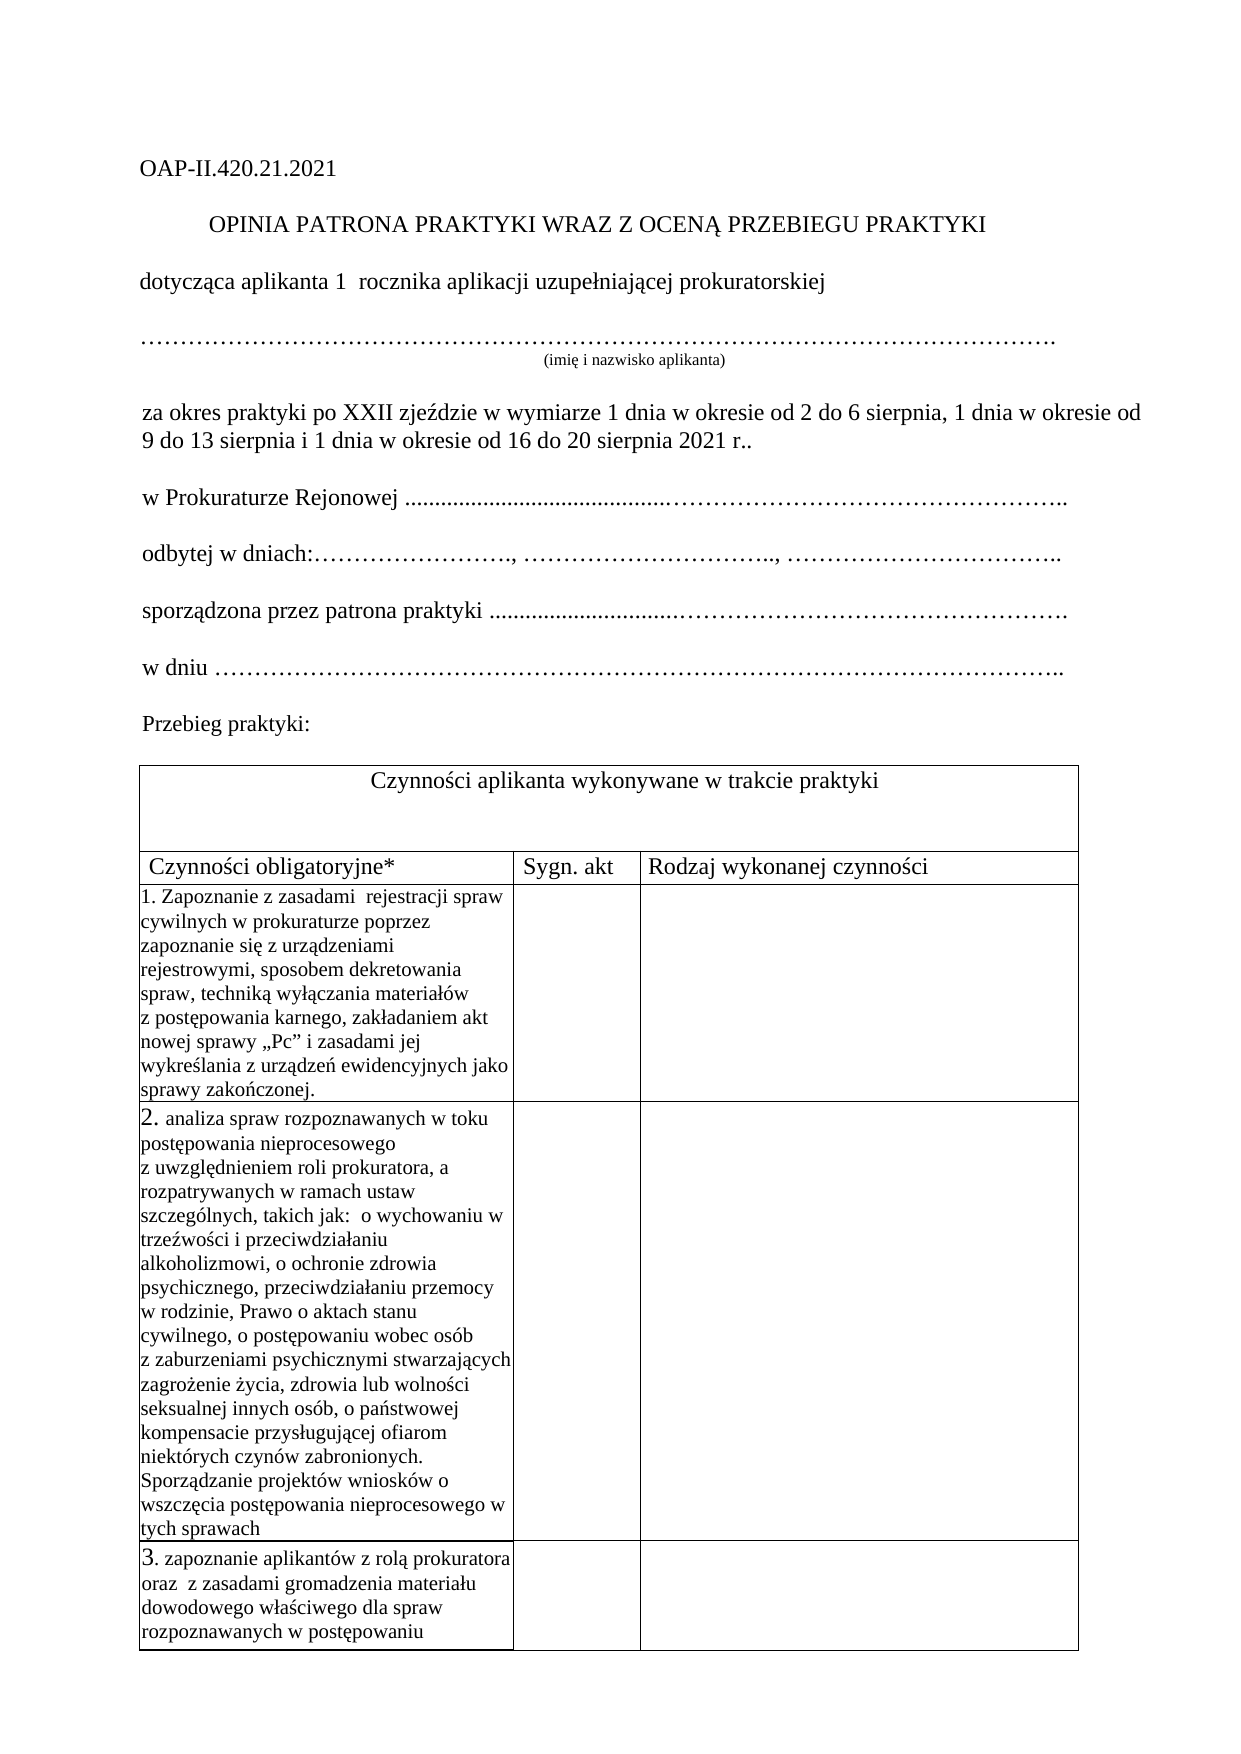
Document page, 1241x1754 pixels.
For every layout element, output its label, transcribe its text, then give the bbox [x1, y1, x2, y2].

text za okres praktyki po XXII zjeździe w wymiarze 1 dnia w okresie od 2 do 6 sierpnia, 1 dnia w okresie od 9 do 13 sierpnia i 1 dnia w okresie od 16 do 20 sierpnia 2021 r.. [142, 398, 1144, 453]
text (imię i nazwisko aplikanta) [139, 350, 1081, 369]
table_cell [641, 885, 1078, 1101]
table_cell [514, 1541, 640, 1650]
text OPINIA PATRONA PRAKTYKI WRAZ Z OCENĄ PRZEBIEGU PRAKTYKI [142, 210, 1081, 238]
table_cell [641, 1102, 1078, 1540]
text ……………………………………………………………………………………………………. [139, 322, 1081, 350]
text w Prokuraturze Rejonowej ………………………………………….. [142, 483, 1144, 510]
text OAP-II.420.21.2021 [139, 153, 1081, 181]
table_cell Czynności obligatoryjne* [140, 852, 513, 883]
table_header Czynności aplikanta wykonywane w trakcie praktyki [140, 766, 1078, 851]
table_cell Rodzaj wykonanej czynności [641, 852, 1078, 883]
table_cell 1. Zapoznanie z zasadami rejestracji spraw cywilnych w prokuraturze poprzez zapoznanie się z urządzeniami rejestrowymi, sposobem dekretowania spraw, techniką wyłączania materiałów z postępowania karnego, zakładaniem akt nowej sprawy „Pc” i zasadami jej wykreślania z urządzeń ewidencyjnych jako sprawy zakończonej. [140, 885, 513, 1101]
table_cell [641, 1541, 1078, 1650]
table_cell 2. analiza spraw rozpoznawanych w toku postępowania nieprocesowego z uwzględnieniem roli prokuratora, a rozpatrywanych w ramach ustaw szczególnych, takich jak: o wychowaniu w trzeźwości i przeciwdziałaniu alkoholizmowi, o ochronie zdrowia psychicznego, przeciwdziałaniu przemocy w rodzinie, Prawo o aktach stanu cywilnego, o postępowaniu wobec osób z zaburzeniami psychicznymi stwarzających zagrożenie życia, zdrowia lub wolności seksualnej innych osób, o państwowej kompensacie przysługującej ofiarom niektórych czynów zabronionych. Sporządzanie projektów wniosków o wszczęcia postępowania nieprocesowego w tych sprawach [140, 1102, 513, 1540]
table_cell [514, 885, 640, 1101]
table_cell Sygn. akt [514, 852, 640, 883]
text sporządzona przez patrona praktyki .…………………………………………. [142, 596, 1144, 624]
text odbytej w dniach:……………………., ………………………….., …………………………….. [142, 539, 1144, 567]
text w dniu …………………………………………………………………………………………….. [142, 653, 1144, 681]
table_cell [514, 1102, 640, 1540]
text dotycząca aplikanta 1 rocznika aplikacji uzupełniającej prokuratorskiej [139, 267, 1081, 295]
text Przebieg praktyki: [142, 710, 1144, 736]
